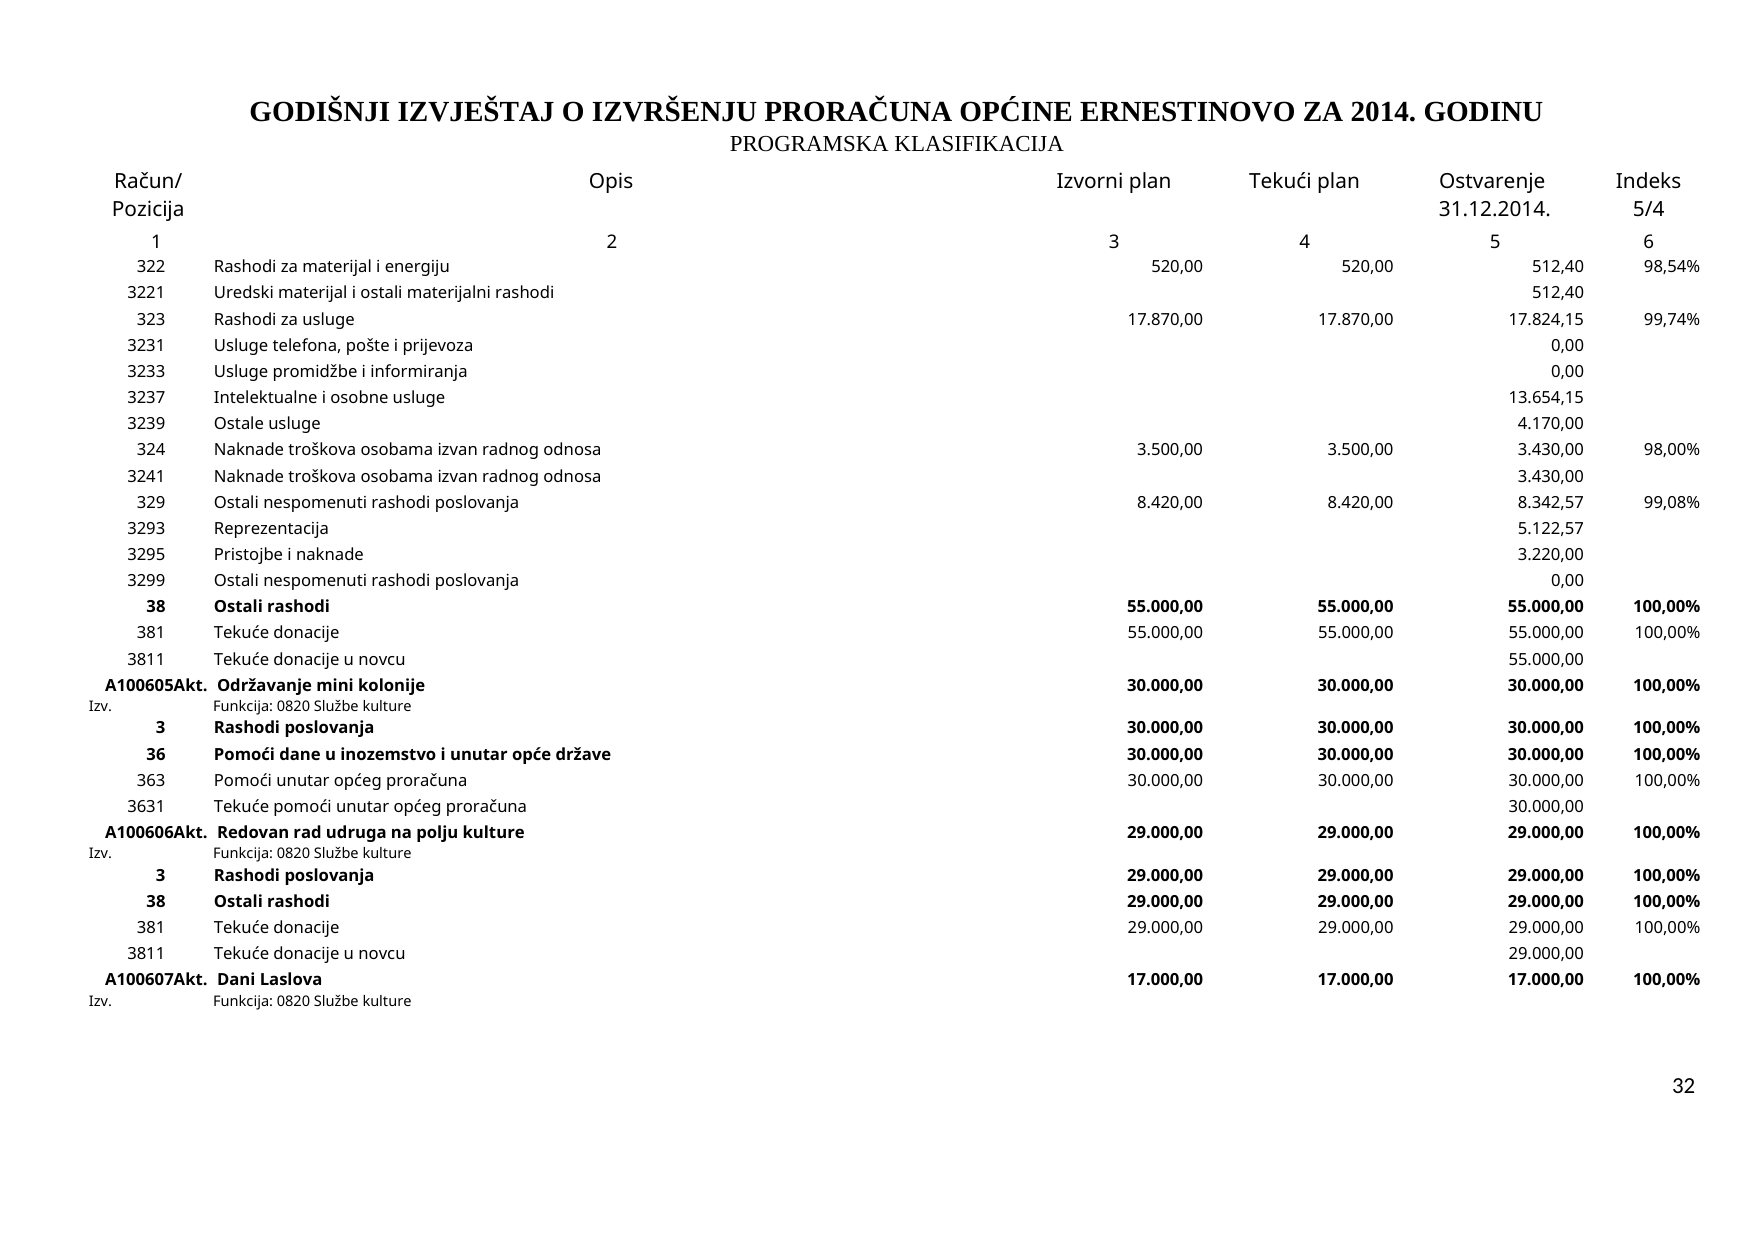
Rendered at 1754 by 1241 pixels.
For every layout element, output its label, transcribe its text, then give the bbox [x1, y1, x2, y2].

text 329 Ostali nespomenuti rashodi poslovanja 8.420,00 8.420,00 8.342,57 99,08% [89, 490, 1695, 513]
text PROGRAMSKA KLASIFIKACIJA [89, 130, 1695, 157]
text 38 Ostali rashodi 55.000,00 55.000,00 55.000,00 100,00% [89, 595, 1695, 618]
text Pozicija 31.12.2014. 5/4 [89, 194, 1695, 223]
text 381 Tekuće donacije 55.000,00 55.000,00 55.000,00 100,00% [89, 621, 1695, 644]
text 381 Tekuće donacije 29.000,00 29.000,00 29.000,00 100,00% [89, 915, 1695, 938]
text 38 Ostali rashodi 29.000,00 29.000,00 29.000,00 100,00% [89, 889, 1695, 912]
text Izv. Funkcija: 0820 Službe kulture [89, 990, 1695, 1010]
text 3 Rashodi poslovanja 29.000,00 29.000,00 29.000,00 100,00% [89, 863, 1695, 886]
text 3299 Ostali nespomenuti rashodi poslovanja 0,00 [89, 569, 1695, 591]
text Izv. Funkcija: 0820 Službe kulture [89, 696, 1695, 716]
text 3293 Reprezentacija 5.122,57 [89, 516, 1695, 539]
text GODIŠNJI IZVJEŠTAJ O IZVRŠENJU PRORAČUNA OPĆINE ERNESTINOVO ZA 2014. GODINU [89, 94, 1695, 128]
text 324 Naknade troškova osobama izvan radnog odnosa 3.500,00 3.500,00 3.430,00 98,00% [89, 438, 1695, 461]
text 3295 Pristojbe i naknade 3.220,00 [89, 543, 1695, 565]
text 3231 Usluge telefona, pošte i prijevoza 0,00 [89, 333, 1695, 356]
text 3 Rashodi poslovanja 30.000,00 30.000,00 30.000,00 100,00% [89, 716, 1695, 739]
text 1 2 3 4 5 6 [89, 228, 1695, 253]
text 363 Pomoći unutar općeg proračuna 30.000,00 30.000,00 30.000,00 100,00% [89, 768, 1695, 791]
text 3239 Ostale usluge 4.170,00 [89, 412, 1695, 434]
text A100607Akt. Dani Laslova 17.000,00 17.000,00 17.000,00 100,00% [89, 968, 1695, 990]
text 323 Rashodi za usluge 17.870,00 17.870,00 17.824,15 99,74% [89, 307, 1695, 330]
text 36 Pomoći dane u inozemstvo i unutar opće države 30.000,00 30.000,00 30.000,00 100,00% [89, 742, 1695, 765]
text 322 Rashodi za materijal i energiju 520,00 520,00 512,40 98,54% [89, 255, 1695, 278]
text 3237 Intelektualne i osobne usluge 13.654,15 [89, 386, 1695, 408]
text Račun/ Opis Izvorni plan Tekući plan Ostvarenje Indeks [89, 166, 1695, 194]
text 3221 Uredski materijal i ostali materijalni rashodi 512,40 [89, 281, 1695, 304]
text 3233 Usluge promidžbe i informiranja 0,00 [89, 359, 1695, 382]
text 3241 Naknade troškova osobama izvan radnog odnosa 3.430,00 [89, 464, 1695, 487]
text 3811 Tekuće donacije u novcu 55.000,00 [89, 647, 1695, 670]
text 3811 Tekuće donacije u novcu 29.000,00 [89, 942, 1695, 964]
text A100605Akt. Održavanje mini kolonije 30.000,00 30.000,00 30.000,00 100,00% [89, 673, 1695, 696]
text Izv. Funkcija: 0820 Službe kulture [89, 843, 1695, 863]
text 3631 Tekuće pomoći unutar općeg proračuna 30.000,00 [89, 794, 1695, 817]
text A100606Akt. Redovan rad udruga na polju kulture 29.000,00 29.000,00 29.000,00 100,00% [89, 821, 1695, 843]
